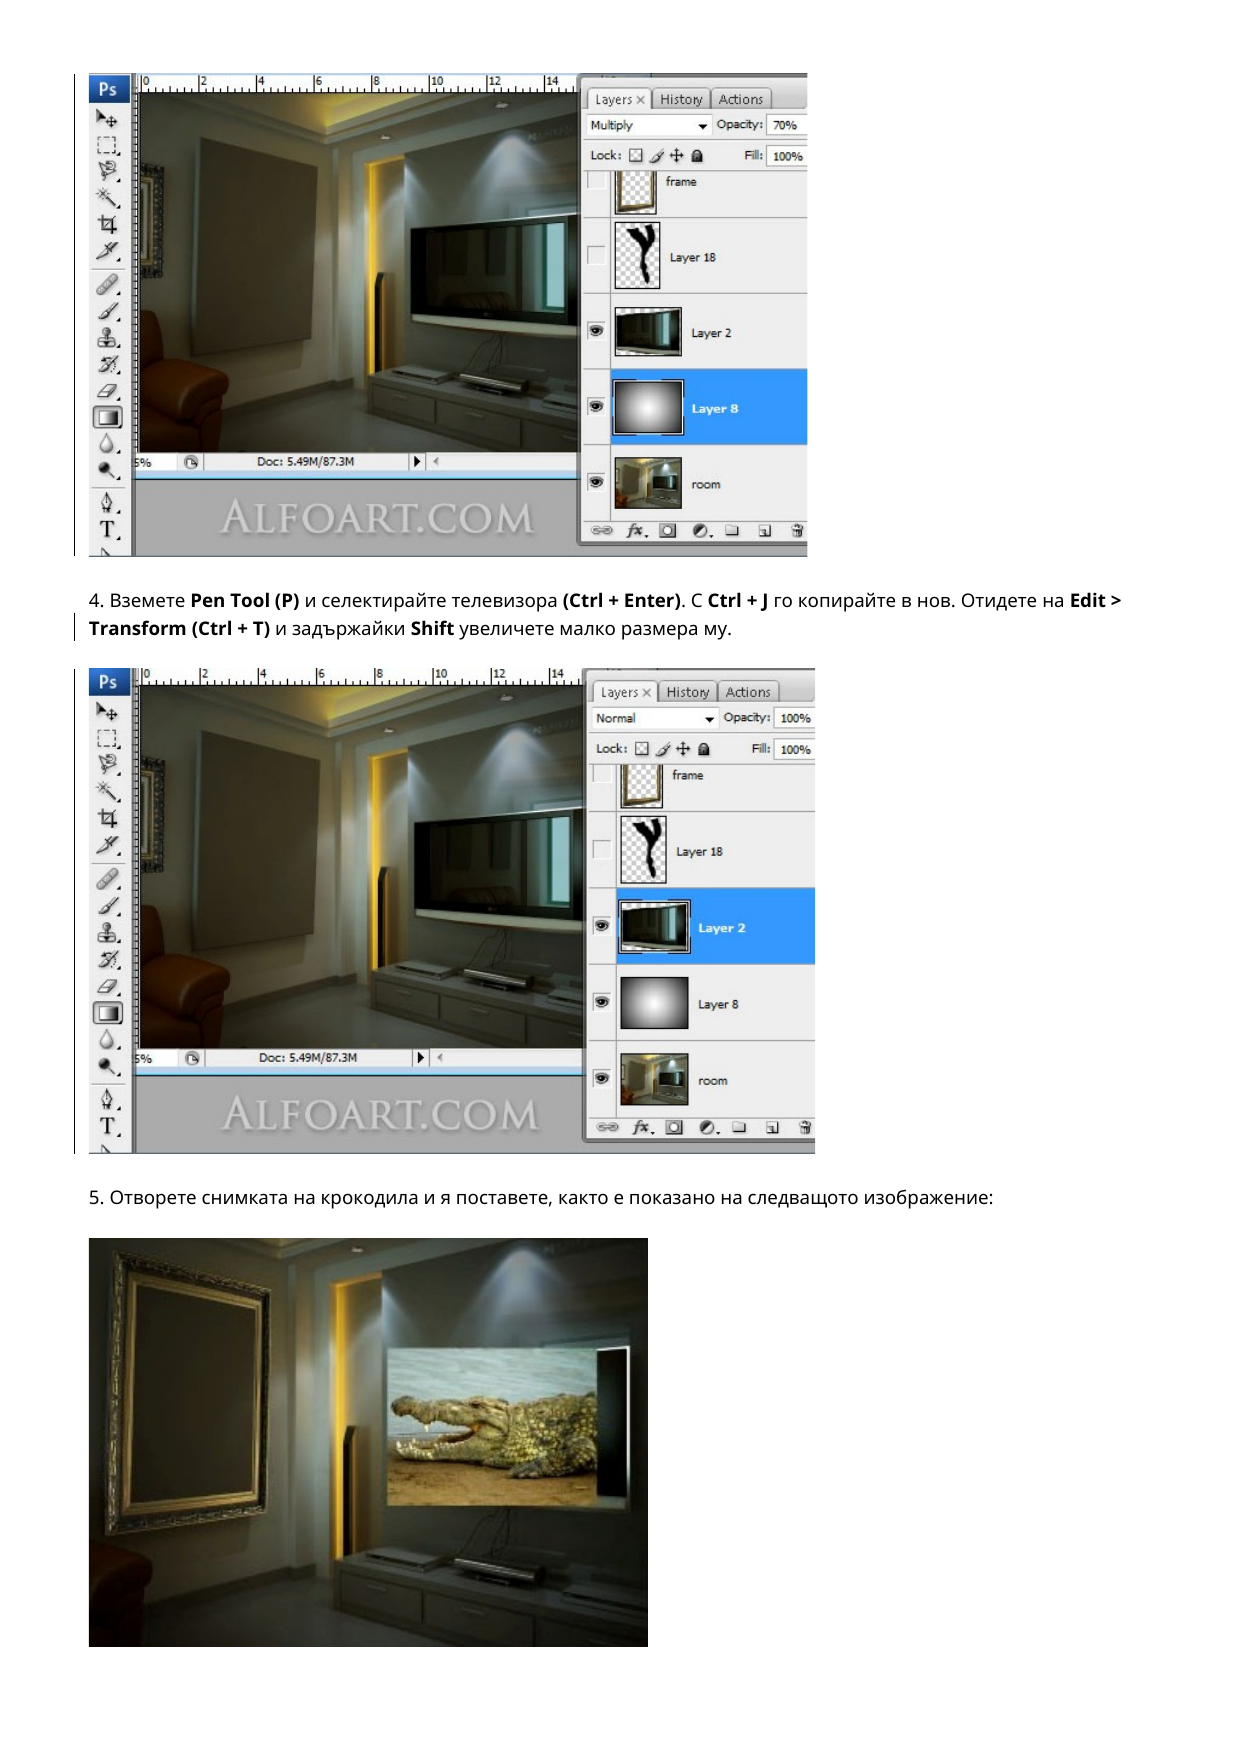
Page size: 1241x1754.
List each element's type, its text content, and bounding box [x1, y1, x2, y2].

picture [88, 1238, 648, 1647]
picture [88, 73, 808, 557]
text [89, 669, 1152, 1674]
picture [88, 668, 816, 1154]
